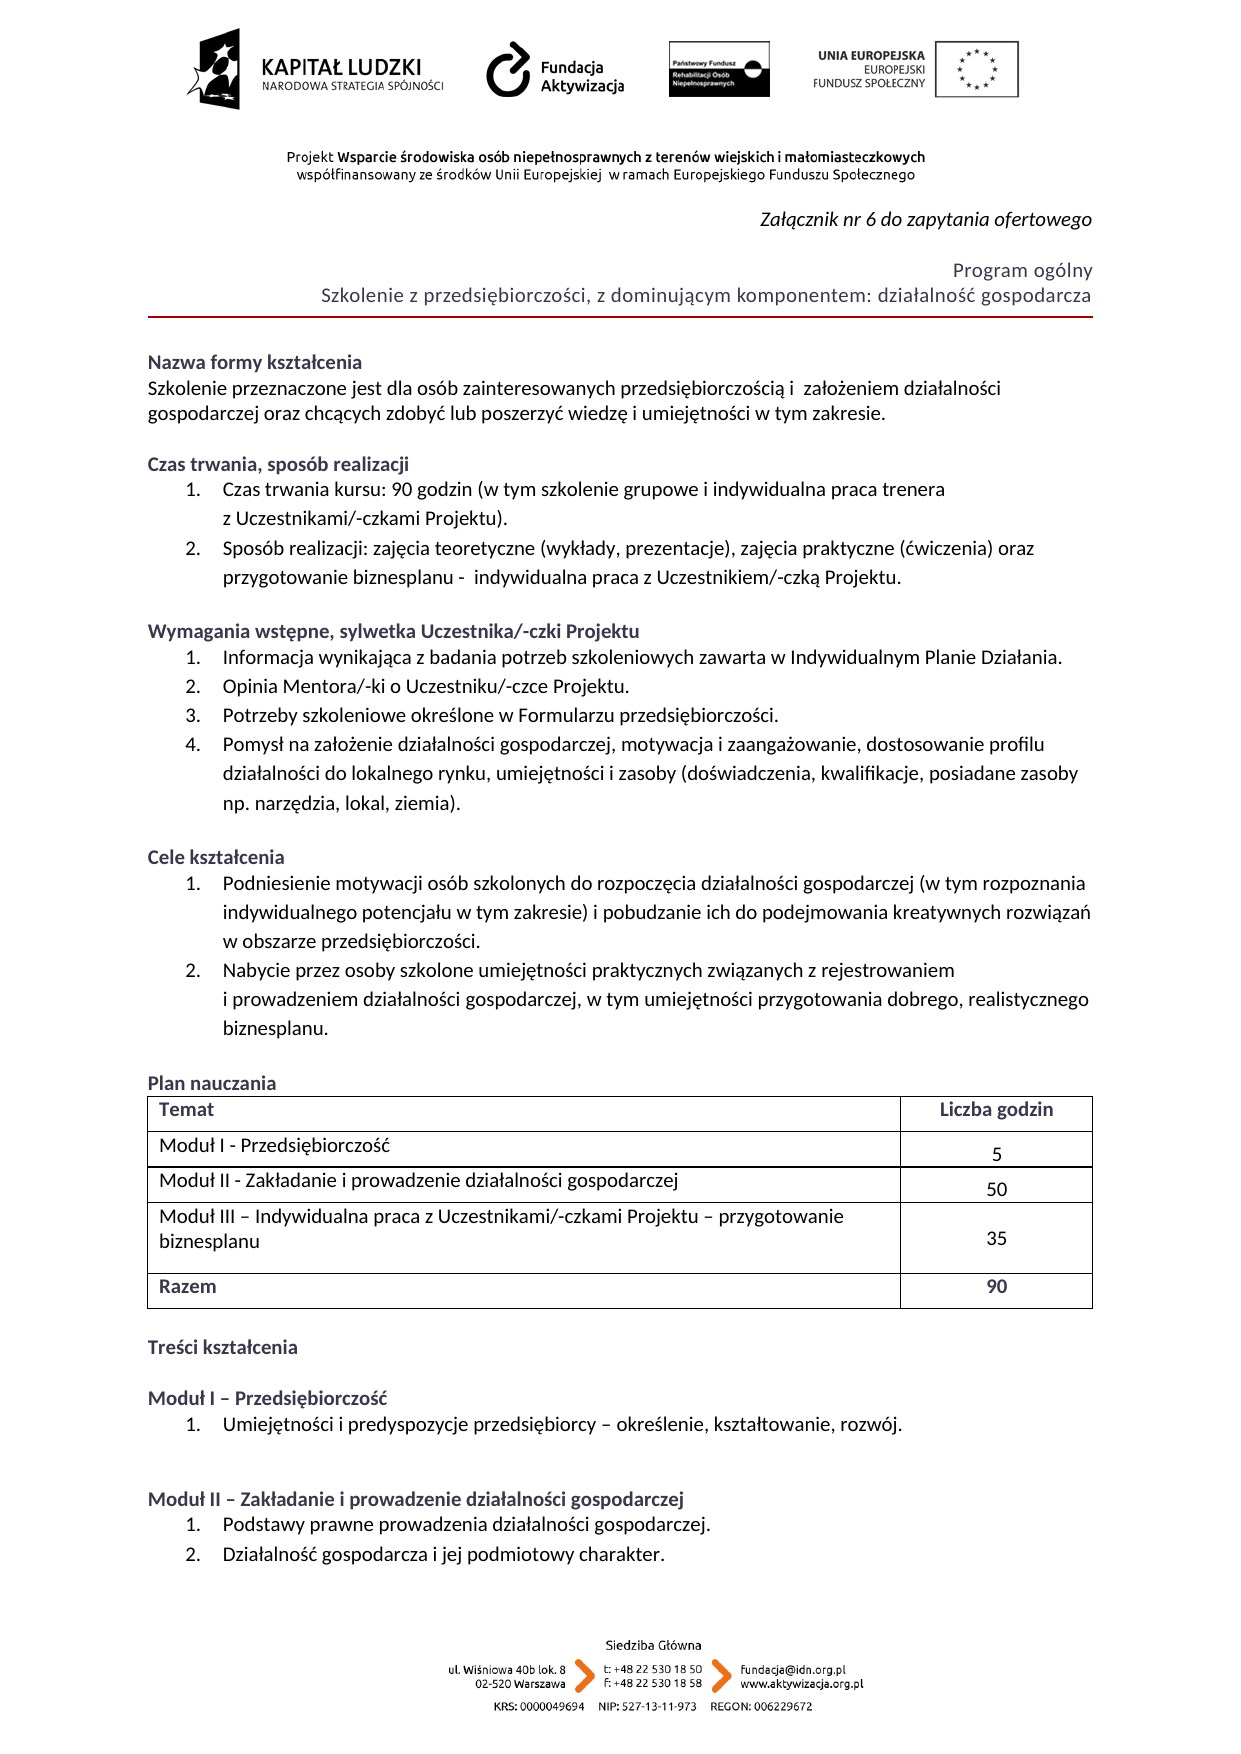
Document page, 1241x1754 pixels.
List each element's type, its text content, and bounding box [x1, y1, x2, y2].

picture [364, 1625, 943, 1725]
title Szkolenie z przedsiębiorczości, z dominującym komponentem: działalność gospodarcza [148, 282, 1093, 316]
text Czas trwania, sposób realizacji [148, 451, 1093, 476]
list Potrzeby szkoleniowe określone w Formularzu przedsiębiorczości. [185, 702, 1093, 728]
text Moduł I – Przedsiębiorczość [148, 1385, 1093, 1411]
list Pomysł na założenie działalności gospodarczej, motywacja i zaangażowanie, dostosowanie profilu działalności do lokalnego rynku, umiejętności i zasoby (doświadczenia, kwalifikacje, posiadane zasoby np. narzędzia, lokal, ziemia). [185, 731, 1093, 815]
table_cell Moduł II - Zakładanie i prowadzenie działalności gospodarczej [148, 1168, 900, 1202]
text Plan nauczania [148, 1070, 1093, 1096]
text Moduł II – Zakładanie i prowadzenie działalności gospodarczej [148, 1486, 1093, 1512]
list Podniesienie motywacji osób szkolonych do rozpoczęcia działalności gospodarczej (w tym rozpoznania indywidualnego potencjału w tym zakresie) i pobudzanie ich do podejmowania kreatywnych rozwiązań w obszarze przedsiębiorczości. [185, 870, 1093, 953]
table_cell Razem [148, 1274, 900, 1308]
table_header Liczba godzin [901, 1097, 1092, 1131]
table_cell 5 [901, 1132, 1092, 1166]
title Program ogólny [148, 257, 1093, 282]
table_header Temat [148, 1097, 900, 1131]
table_cell Moduł I - Przedsiębiorczość [148, 1132, 900, 1166]
text Cele kształcenia [148, 844, 1093, 870]
text Załącznik nr 6 do zapytania ofertowego [148, 206, 1093, 231]
list Nabycie przez osoby szkolone umiejętności praktycznych związanych z rejestrowaniem i prowadzeniem działalności gospodarczej, w tym umiejętności przygotowania dobrego, realistycznego biznesplanu. [185, 957, 1093, 1041]
table_cell 50 [901, 1168, 1092, 1202]
list Działalność gospodarcza i jej podmiotowy charakter. [185, 1541, 1093, 1566]
text Wymagania wstępne, sylwetka Uczestnika/-czki Projektu [148, 618, 1093, 644]
list Informacja wynikająca z badania potrzeb szkoleniowych zawarta w Indywidualnym Planie Działania. [185, 644, 1093, 669]
text Treści kształcenia [148, 1334, 1093, 1360]
table_cell Moduł III – Indywidualna praca z Uczestnikami/-czkami Projektu – przygotowanie biznesplanu [148, 1203, 900, 1273]
list Podstawy prawne prowadzenia działalności gospodarczej. [185, 1512, 1093, 1537]
list Czas trwania kursu: 90 godzin (w tym szkolenie grupowe i indywidualna praca trenera z Uczestnikami/-czkami Projektu). [185, 476, 1093, 531]
text Nazwa formy kształcenia [148, 349, 1093, 375]
list Sposób realizacji: zajęcia teoretyczne (wykłady, prezentacje), zajęcia praktyczne (ćwiczenia) oraz przygotowanie biznesplanu - indywidualna praca z Uczestnikiem/-czką Projektu. [185, 535, 1093, 589]
list Opinia Mentora/-ki o Uczestniku/-czce Projektu. [185, 673, 1093, 698]
text Szkolenie przeznaczone jest dla osób zainteresowanych przedsiębiorczością i założeniem działalności gospodarczej oraz chcących zdobyć lub poszerzyć wiedzę i umiejętności w tym zakresie. [148, 375, 1093, 426]
table_cell 35 [901, 1203, 1092, 1273]
picture [148, 0, 1092, 195]
table_cell 90 [901, 1274, 1092, 1308]
list Umiejętności i predyspozycje przedsiębiorcy – określenie, kształtowanie, rozwój. [185, 1411, 1093, 1436]
